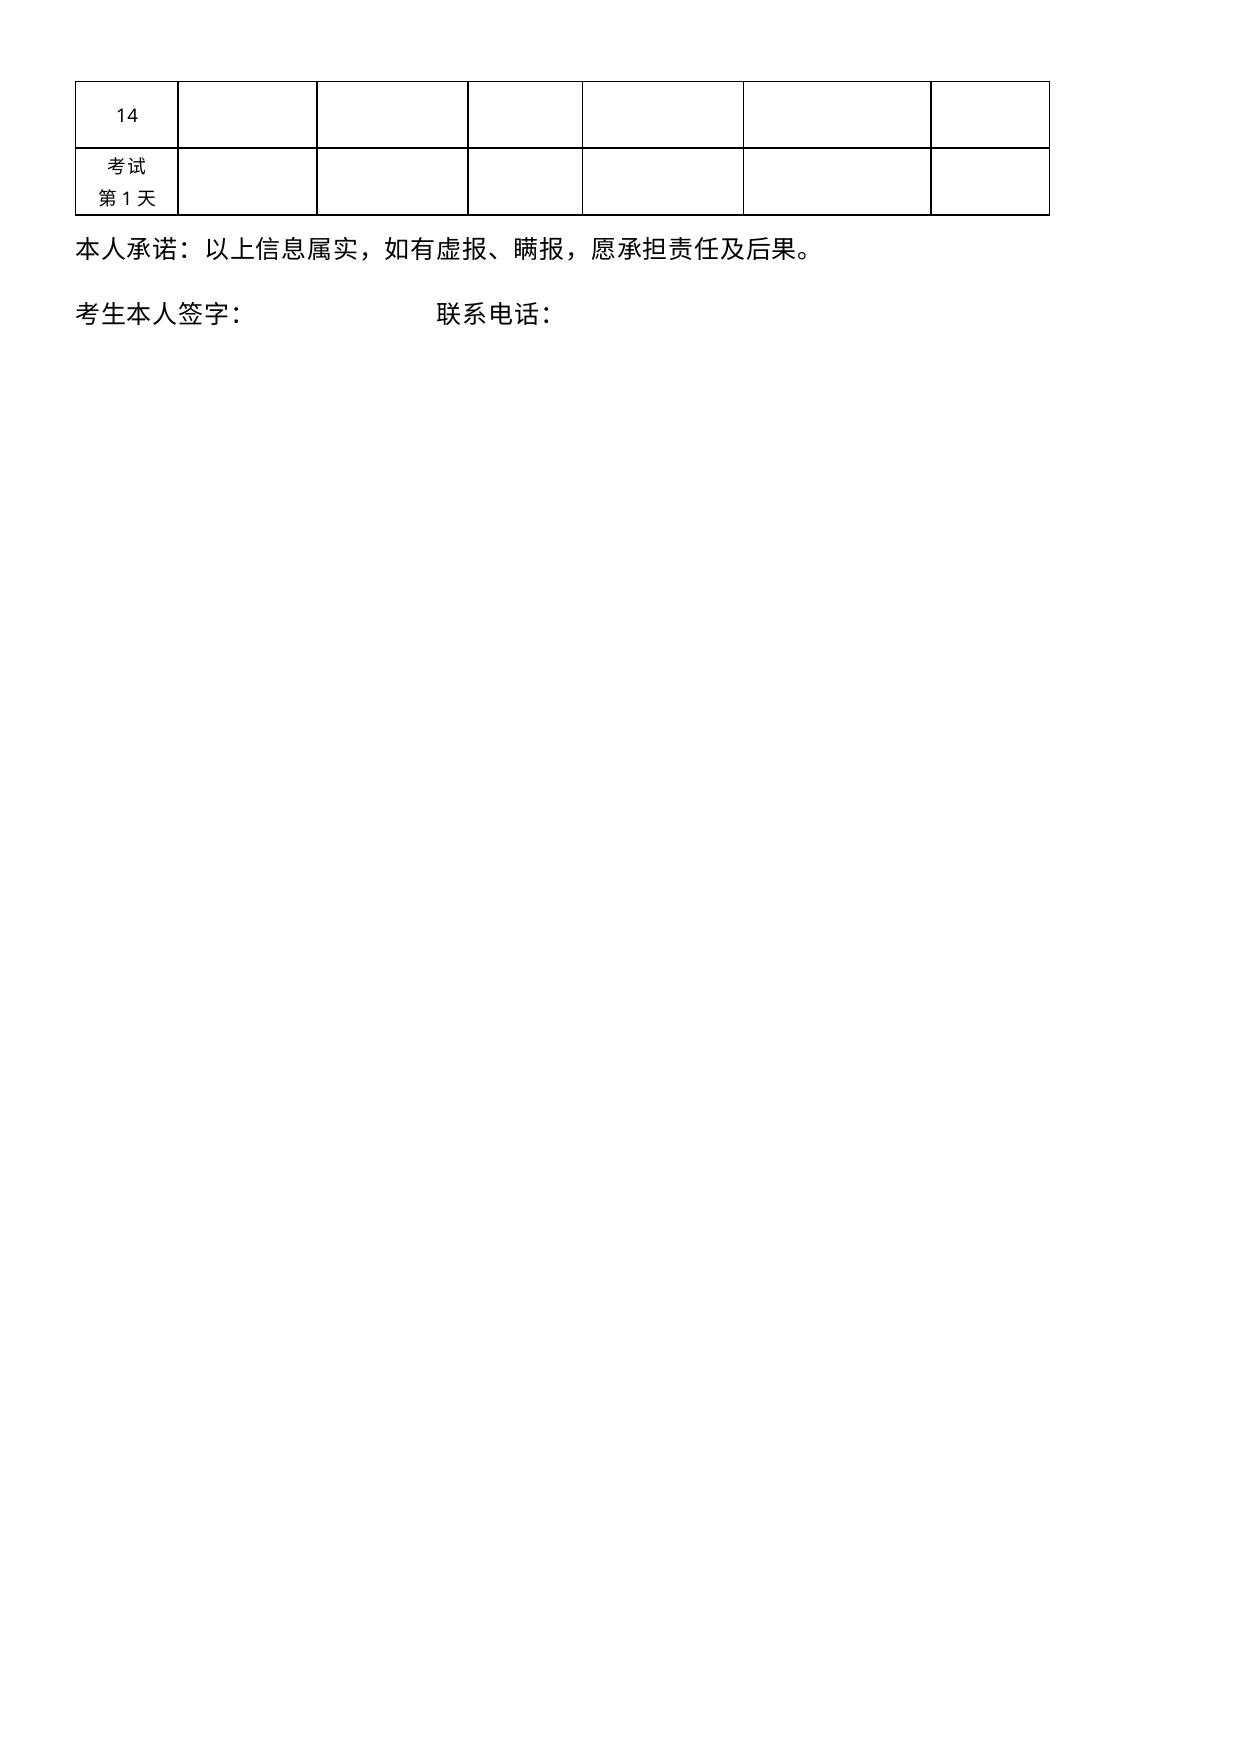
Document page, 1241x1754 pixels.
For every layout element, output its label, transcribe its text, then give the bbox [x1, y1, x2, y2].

table_cell [179, 82, 316, 147]
table_cell [469, 149, 582, 214]
table_cell [318, 149, 467, 214]
table_cell 考试 第1天 [76, 149, 177, 214]
table_cell 14 [76, 82, 177, 147]
table_cell [318, 82, 467, 147]
text 本人承诺：以上信息属实，如有虚报、瞒报，愿承担责任及后果。 [75, 215, 1165, 280]
text 考生本人签字： 联系电话： [75, 280, 1165, 345]
table_cell [583, 149, 743, 214]
table_cell [583, 82, 743, 147]
table_cell [744, 149, 930, 214]
table_cell [744, 82, 930, 147]
table_cell [932, 82, 1049, 147]
table_cell [469, 82, 582, 147]
table_cell [179, 149, 316, 214]
table_cell [932, 149, 1049, 214]
